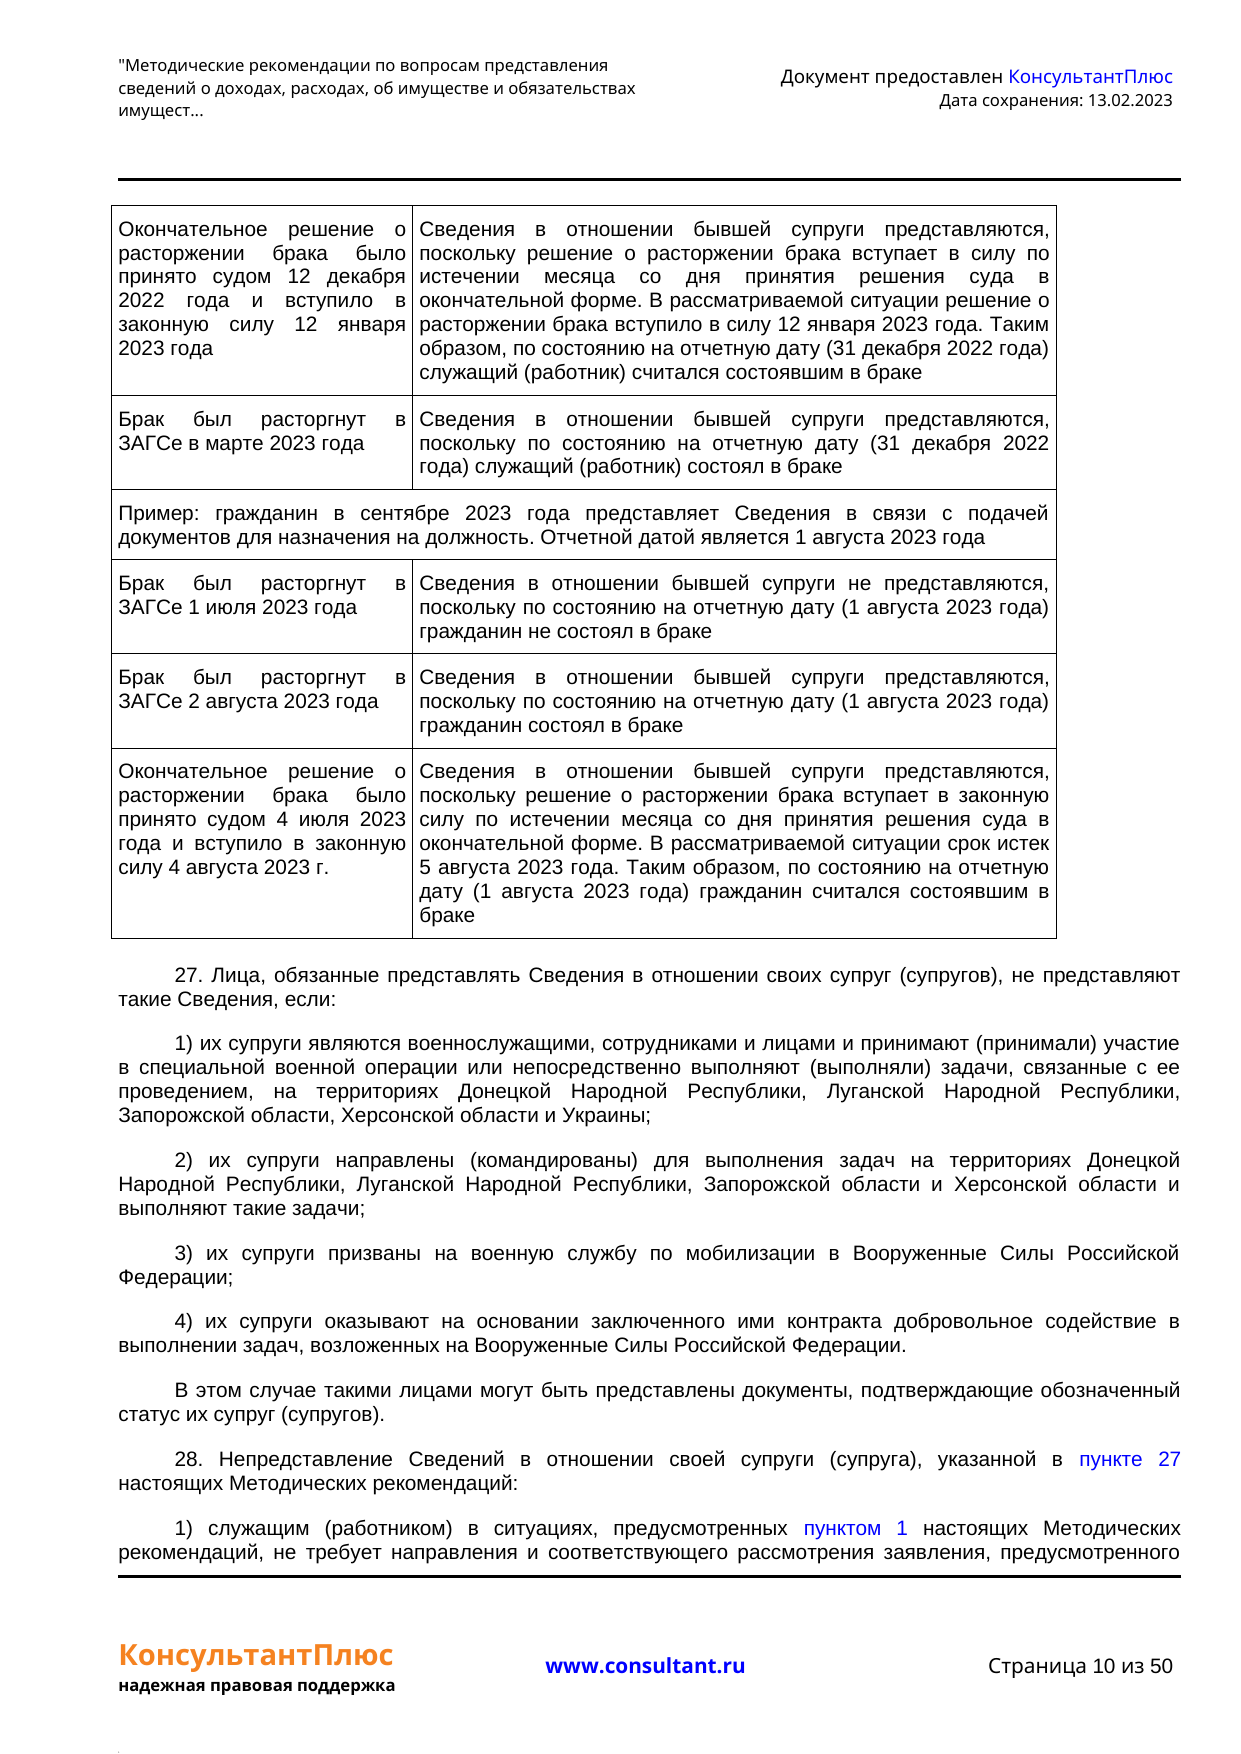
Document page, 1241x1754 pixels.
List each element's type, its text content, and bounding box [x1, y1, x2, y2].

table_cell Окончательное решение о расторжении брака было принято судом 4 июля 2023 года и вступило в законную силу 4 августа 2023 г. [112, 749, 412, 937]
table_cell Брак был расторгнут в ЗАГСе 2 августа 2023 года [112, 654, 412, 747]
table_cell Окончательное решение о расторжении брака было принято судом 12 декабря 2022 года и вступило в законную силу 12 января 2023 года [112, 206, 412, 395]
text 1) их супруги являются военнослужащими, сотрудниками и лицами и принимают (принимали) участие в специальной военной операции или непосредственно выполняют (выполняли) задачи, связанные с ее проведением, на территориях Донецкой Народной Республики, Луганской Народной Республики, Запорожской области, Херсонской области и Украины; [118, 1031, 1181, 1127]
text 27. Лица, обязанные представлять Сведения в отношении своих супруг (супругов), не представляют такие Сведения, если: [118, 962, 1181, 1010]
table_cell Сведения в отношении бывшей супруги не представляются, поскольку по состоянию на отчетную дату (1 августа 2023 года) гражданин не состоял в браке [413, 560, 1056, 653]
table_cell Сведения в отношении бывшей супруги представляются, поскольку по состоянию на отчетную дату (1 августа 2023 года) гражданин состоял в браке [413, 654, 1056, 747]
table_cell Брак был расторгнут в ЗАГСе в марте 2023 года [112, 396, 412, 489]
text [118, 1516, 1181, 1563]
text 3) их супруги призваны на военную службу по мобилизации в Вооруженные Силы Российской Федерации; [118, 1241, 1181, 1288]
table_cell Сведения в отношении бывшей супруги представляются, поскольку решение о расторжении брака вступает в силу по истечении месяца со дня принятия решения суда в окончательной форме. В рассматриваемой ситуации решение о расторжении брака вступило в силу 12 января 2023 года. Таким образом, по состоянию на отчетную дату (31 декабря 2022 года) служащий (работник) считался состоявшим в браке [413, 206, 1056, 395]
table_cell Сведения в отношении бывшей супруги представляются, поскольку по состоянию на отчетную дату (31 декабря 2022 года) служащий (работник) состоял в браке [413, 396, 1056, 489]
table_cell Пример: гражданин в сентябре 2023 года представляет Сведения в связи с подачей документов для назначения на должность. Отчетной датой является 1 августа 2023 года [112, 490, 1056, 559]
table_cell Сведения в отношении бывшей супруги представляются, поскольку решение о расторжении брака вступает в законную силу по истечении месяца со дня принятия решения суда в окончательной форме. В рассматриваемой ситуации срок истек 5 августа 2023 года. Таким образом, по состоянию на отчетную дату (1 августа 2023 года) гражданин считался состоявшим в браке [413, 749, 1056, 937]
text 28. Непредставление Сведений в отношении своей супруги (супруга), указанной в пункте 27 настоящих Методических рекомендаций: [118, 1447, 1181, 1495]
text 2) их супруги направлены (командированы) для выполнения задач на территориях Донецкой Народной Республики, Луганской Народной Республики, Запорожской области и Херсонской области и выполняют такие задачи; [118, 1148, 1181, 1220]
table_cell Брак был расторгнут в ЗАГСе 1 июля 2023 года [112, 560, 412, 653]
text В этом случае такими лицами могут быть представлены документы, подтверждающие обозначенный статус их супруг (супругов). [118, 1378, 1181, 1426]
text 4) их супруги оказывают на основании заключенного ими контракта добровольное содействие в выполнении задач, возложенных на Вооруженные Силы Российской Федерации. [118, 1309, 1181, 1357]
